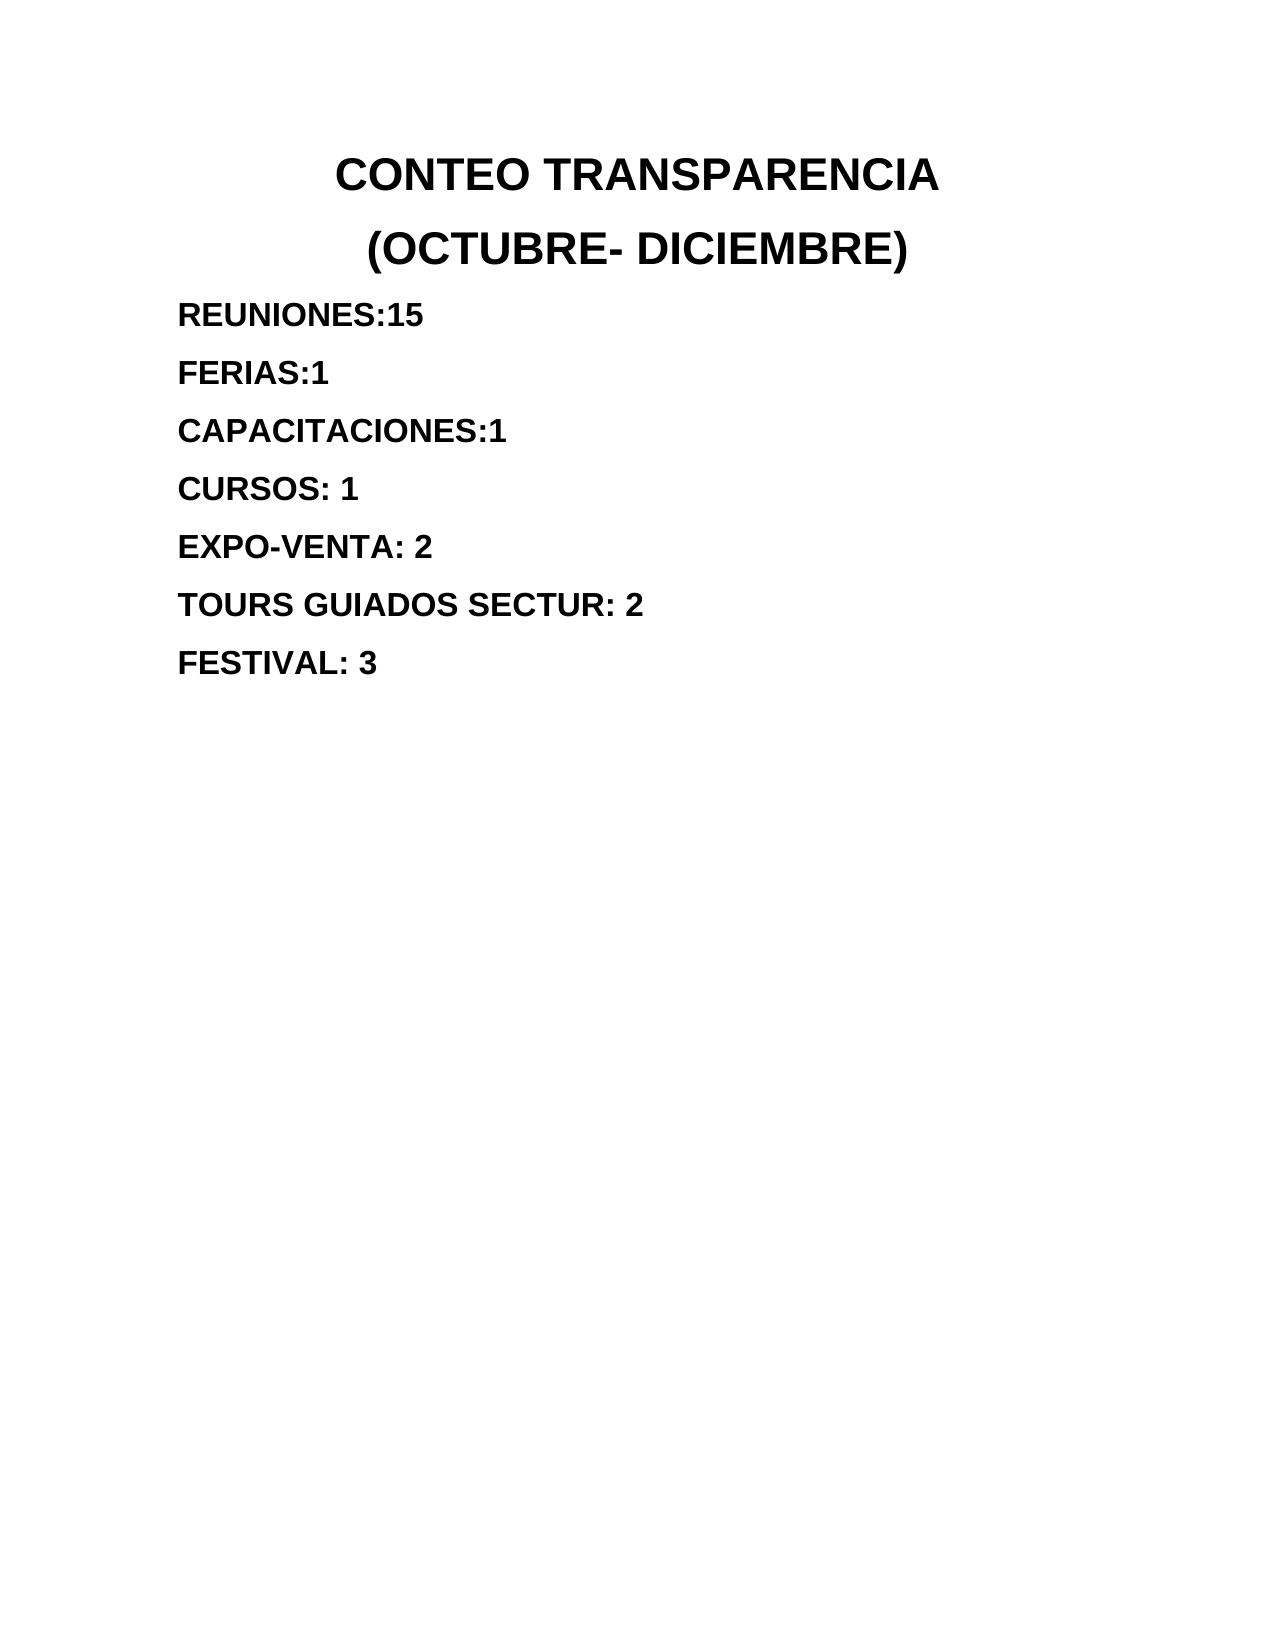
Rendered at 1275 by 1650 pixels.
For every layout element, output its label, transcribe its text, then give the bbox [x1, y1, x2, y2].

text CURSOS: 1 [177, 469, 1098, 507]
text REUNIONES:15 [177, 295, 1098, 333]
text FESTIVAL: 3 [177, 643, 1098, 682]
text FERIAS:1 [177, 353, 1098, 391]
text EXPO-VENTA: 2 [177, 527, 1098, 566]
text TOURS GUIADOS SECTUR: 2 [177, 585, 1098, 624]
text CONTEO TRANSPARENCIA [177, 148, 1098, 200]
text (OCTUBRE- DICIEMBRE) [177, 221, 1098, 274]
text CAPACITACIONES:1 [177, 411, 1098, 449]
